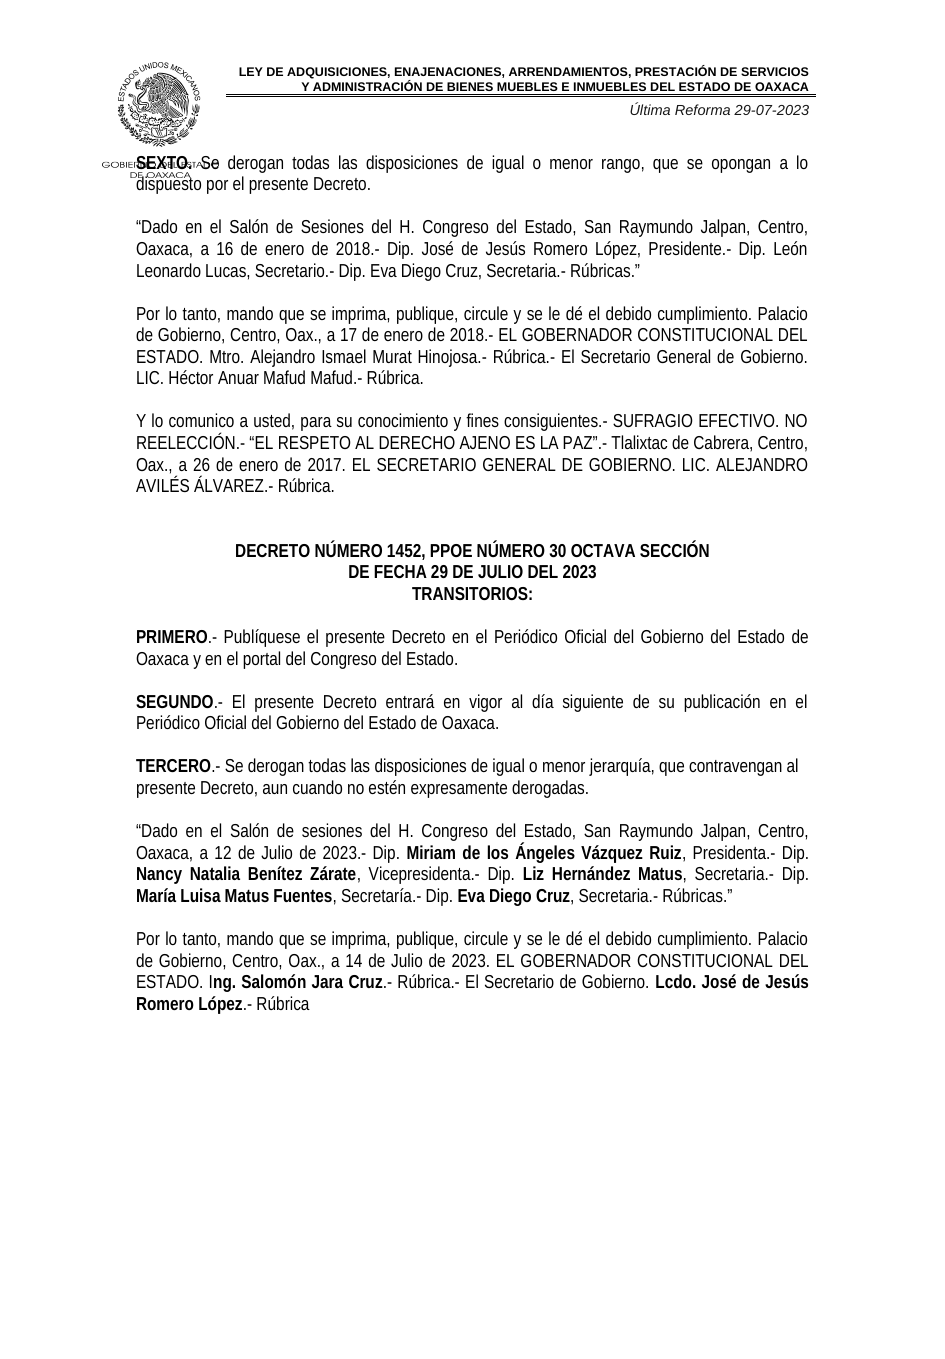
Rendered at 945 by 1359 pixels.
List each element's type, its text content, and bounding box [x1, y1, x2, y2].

text Por lo tanto, mando que se imprima, publique, circule y se le dé el debido cumplimiento. Palacio de Gobierno, Centro, Oax., a 17 de enero de 2018.- EL GOBERNADOR CONSTITUCIONAL DEL ESTADO. Mtro. Alejandro Ismael Murat Hinojosa.- Rúbrica.- El Secretario General de Gobierno. LIC. Héctor Anuar Mafud Mafud.- Rúbrica. [136, 303, 809, 389]
text Y lo comunico a usted, para su conocimiento y fines consiguientes.- SUFRAGIO EFECTIVO. NO REELECCIÓN.- “EL RESPETO AL DERECHO AJENO ES LA PAZ”.- Tlalixtac de Cabrera, Centro, Oax., a 26 de enero de 2017. EL SECRETARIO GENERAL DE GOBIERNO. LIC. ALEJANDRO AVILÉS ÁLVAREZ.- Rúbrica. [136, 410, 809, 497]
text DE FECHA 29 DE JULIO DEL 2023 [136, 561, 809, 583]
text Por lo tanto, mando que se imprima, publique, circule y se le dé el debido cumplimiento. Palacio de Gobierno, Centro, Oax., a 14 de Julio de 2023. EL GOBERNADOR CONSTITUCIONAL DEL ESTADO. Ing. Salomón Jara Cruz.- Rúbrica.- El Secretario de Gobierno. Lcdo. José de Jesús Romero López.- Rúbrica [136, 928, 809, 1014]
text SEXTO. Se derogan todas las disposiciones de igual o menor rango, que se opongan a lo dispuesto por el presente Decreto. [136, 152, 809, 195]
text TRANSITORIOS: [136, 583, 809, 604]
text DECRETO NÚMERO 1452, PPOE NÚMERO 30 OCTAVA SECCIÓN [136, 540, 809, 561]
text presente Decreto, aun cuando no estén expresamente derogadas. [136, 777, 809, 798]
text PRIMERO.- Publíquese el presente Decreto en el Periódico Oficial del Gobierno del Estado de Oaxaca y en el portal del Congreso del Estado. [136, 626, 809, 669]
text TERCERO.- Se derogan todas las disposiciones de igual o menor jerarquía, que contravengan al [136, 755, 809, 777]
text “Dado en el Salón de Sesiones del H. Congreso del Estado, San Raymundo Jalpan, Centro, Oaxaca, a 16 de enero de 2018.- Dip. José de Jesús Romero López, Presidente.- Dip. León Leonardo Lucas, Secretario.- Dip. Eva Diego Cruz, Secretaria.- Rúbricas.” [136, 216, 809, 281]
picture [99, 59, 222, 181]
text SEGUNDO.- El presente Decreto entrará en vigor al día siguiente de su publicación en el Periódico Oficial del Gobierno del Estado de Oaxaca. [136, 691, 809, 734]
text “Dado en el Salón de sesiones del H. Congreso del Estado, San Raymundo Jalpan, Centro, Oaxaca, a 12 de Julio de 2023.- Dip. Miriam de los Ángeles Vázquez Ruiz, Presidenta.- Dip. Nancy Natalia Benítez Zárate, Vicepresidenta.- Dip. Liz Hernández Matus, Secretaria.- Dip. María Luisa Matus Fuentes, Secretaría.- Dip. Eva Diego Cruz, Secretaria.- Rúbricas.” [136, 820, 809, 906]
